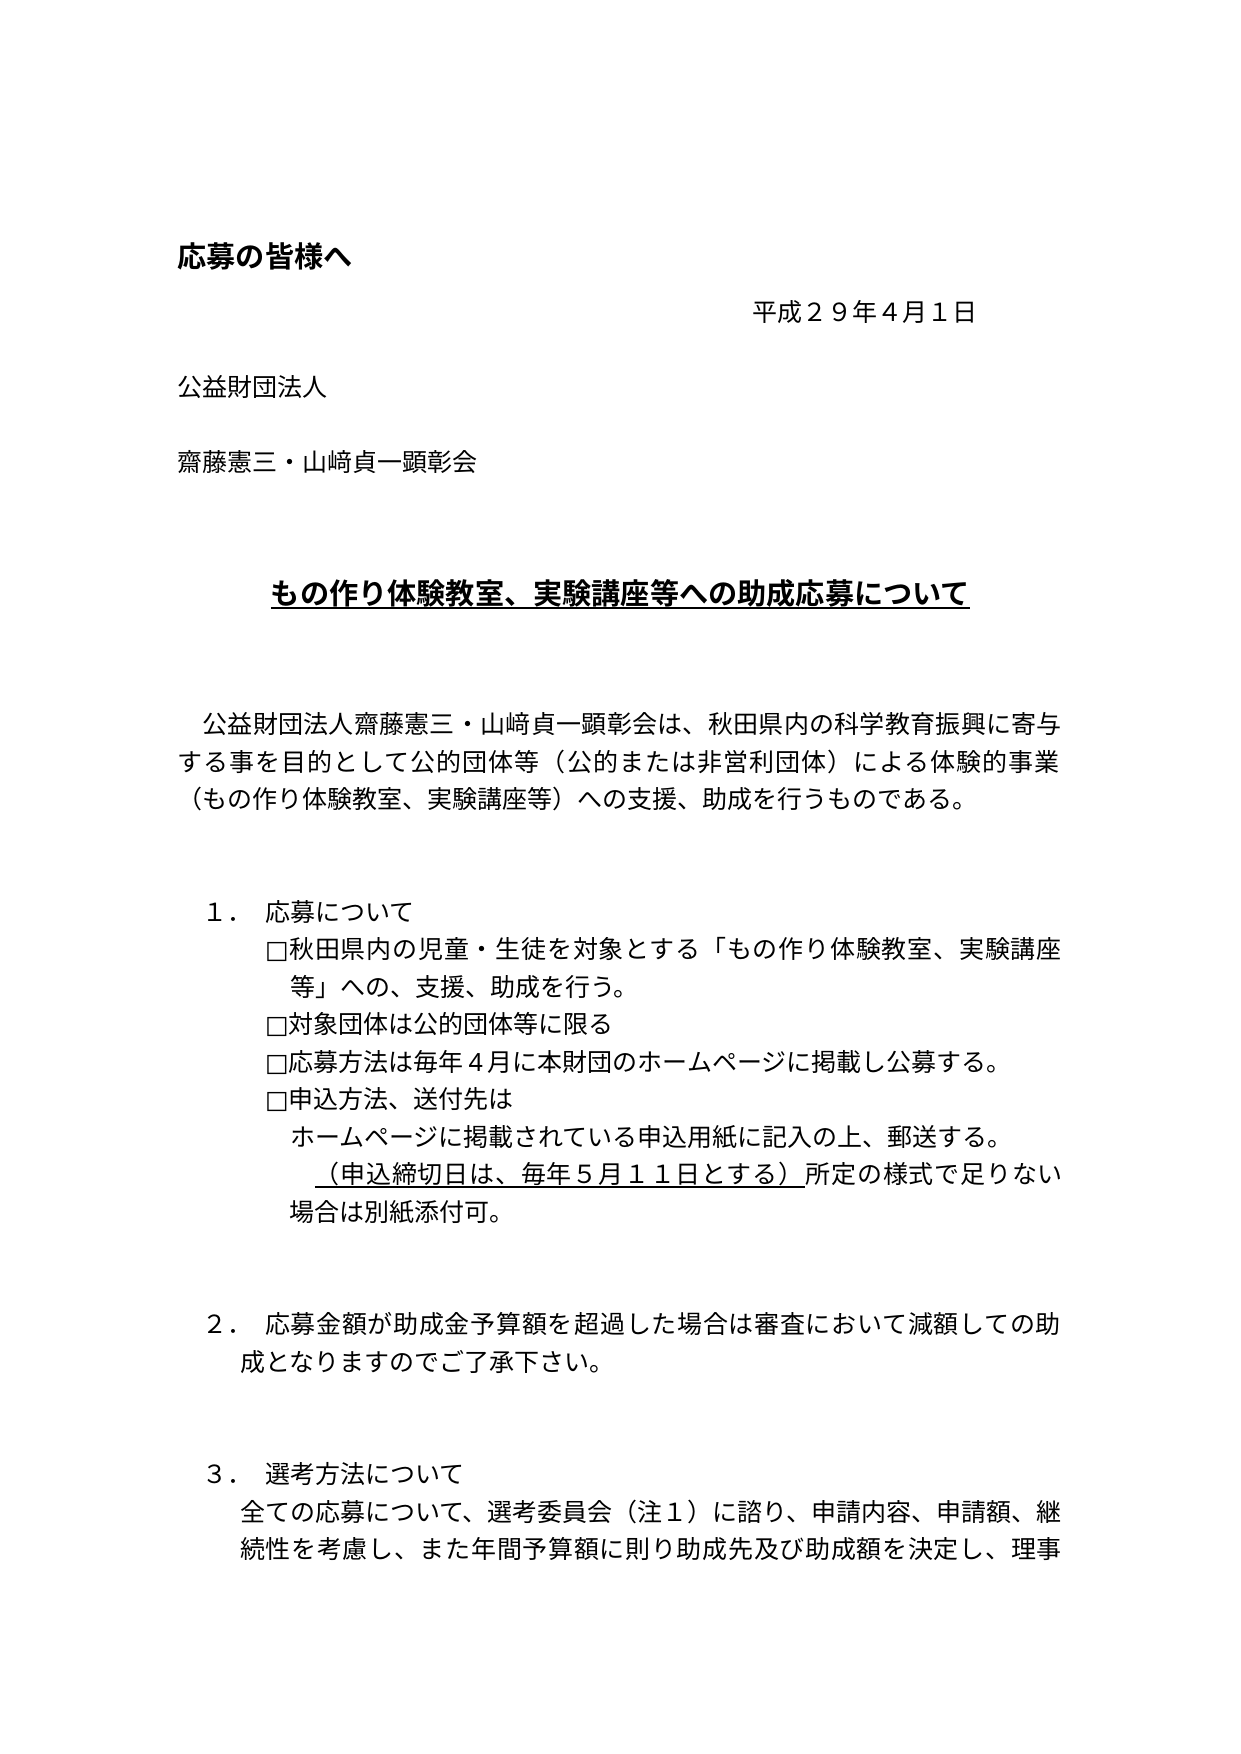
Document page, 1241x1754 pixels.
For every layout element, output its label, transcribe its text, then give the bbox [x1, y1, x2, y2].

text もの作り体験教室、実験講座等への助成応募について [177, 554, 1063, 629]
list □対象団体は公的団体等に限る [265, 1004, 1063, 1042]
list 選考方法について [202, 1454, 1063, 1492]
text 平成２９年４月１日 [177, 292, 1063, 329]
list 応募について [202, 892, 1063, 929]
text 齋藤憲三・山﨑貞一顕彰会 [177, 404, 1063, 479]
list □申込方法、送付先は [265, 1079, 1063, 1117]
list （申込締切日は、毎年５月１１日とする）所定の様式で足りない場合は別紙添付可。 [289, 1154, 1063, 1229]
text 公益財団法人齋藤憲三・山﨑貞一顕彰会は、秋田県内の科学教育振興に寄与する事を目的として公的団体等（公的または非営利団体）による体験的事業（もの作り体験教室、実験講座等）への支援、助成を行うものである。 [177, 704, 1063, 817]
list ホームページに掲載されている申込用紙に記入の上、郵送する。 [265, 1117, 1063, 1154]
list 応募金額が助成金予算額を超過した場合は審査において減額しての助成となりますのでご了承下さい。 [202, 1304, 1063, 1379]
text 応募の皆様へ [177, 217, 1063, 292]
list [240, 1492, 1063, 1567]
list □秋田県内の児童・生徒を対象とする「もの作り体験教室、実験講座等」への、支援、助成を行う。 [265, 929, 1063, 1004]
list □応募方法は毎年4月に本財団のホームページに掲載し公募する。 [265, 1042, 1063, 1079]
text 公益財団法人 [177, 329, 1063, 404]
